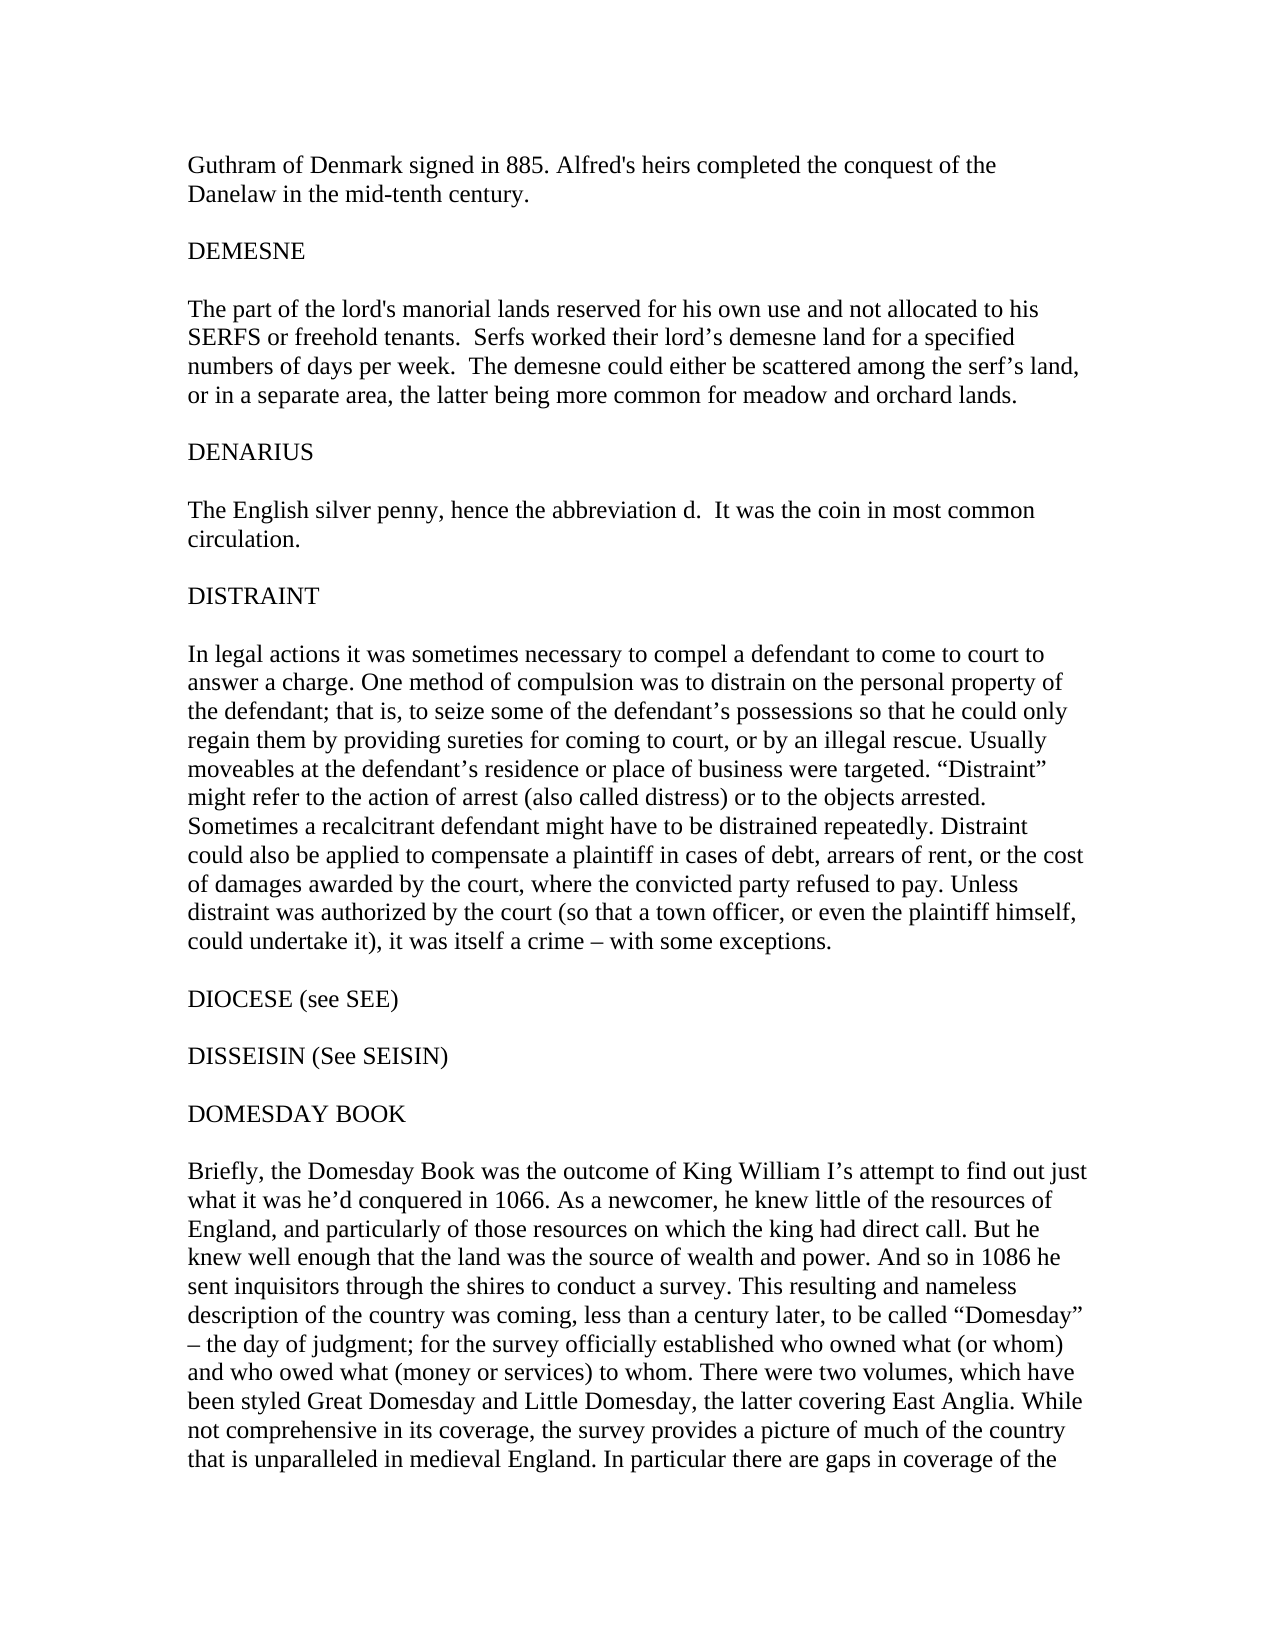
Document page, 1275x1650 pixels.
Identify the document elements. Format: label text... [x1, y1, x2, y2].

text In legal actions it was sometimes necessary to compel a defendant to come to court to answer a charge. One method of compulsion was to distrain on the personal property of the defendant; that is, to seize some of the defendant’s possessions so that he could only regain them by providing sureties for coming to court, or by an illegal rescue. Usually moveables at the defendant’s residence or place of business were targeted. “Distraint” might refer to the action of arrest (also called distress) or to the objects arrested. Sometimes a recalcitrant defendant might have to be distrained repeatedly. Distraint could also be applied to compensate a plaintiff in cases of debt, arrears of rent, or the cost of damages awarded by the court, where the convicted party refused to pay. Unless distraint was authorized by the court (so that a town officer, or even the plaintiff himself, could undertake it), it was itself a crime – with some exceptions. [187, 639, 1087, 955]
text DISTRAINT [187, 581, 1087, 610]
text The English silver penny, hence the abbreviation d. It was the coin in most common circulation. [187, 495, 1087, 552]
text DENARIUS [187, 437, 1087, 466]
text DIOCESE (see SEE) [187, 984, 1087, 1012]
text DISSEISIN (See SEISIN) [187, 1041, 1087, 1070]
text DEMESNE [187, 236, 1087, 265]
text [187, 1156, 1087, 1472]
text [187, 150, 1087, 207]
text The part of the lord's manorial lands reserved for his own use and not allocated to his SERFS or freehold tenants. Serfs worked their lord’s demesne land for a specified numbers of days per week. The demesne could either be scattered among the serf’s land, or in a separate area, the latter being more common for meadow and orchard lands. [187, 294, 1087, 409]
text DOMESDAY BOOK [187, 1099, 1087, 1127]
